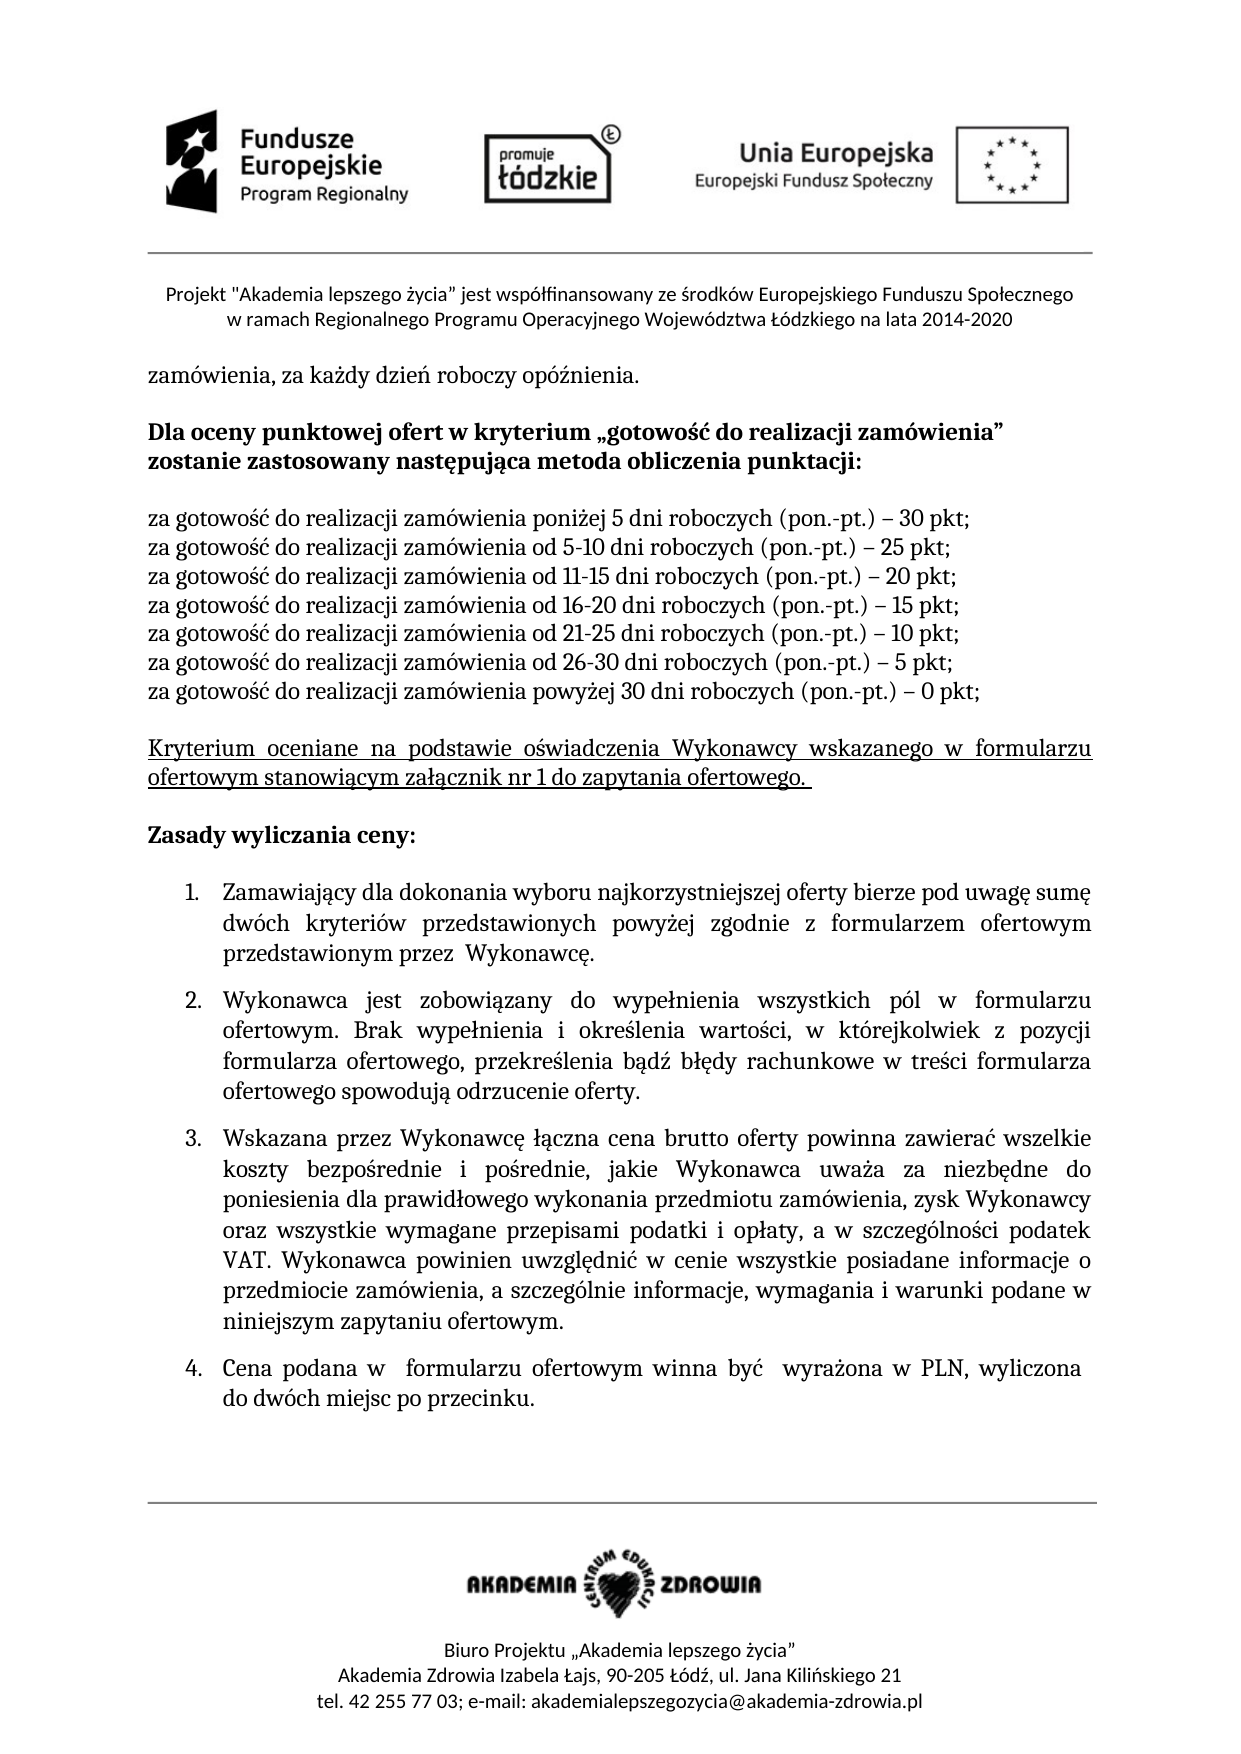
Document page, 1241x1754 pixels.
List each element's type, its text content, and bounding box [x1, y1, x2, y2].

list Cena podana w formularzu ofertowym winna być wyrażona w PLN, wyliczona do dwóch miejsc po przecinku. [185, 1354, 1092, 1413]
text za gotowość do realizacji zamówienia od 26-30 dni roboczych (pon.-pt.) – 5 pkt; [148, 648, 1092, 677]
text za gotowość do realizacji zamówienia od 21-25 dni roboczych (pon.-pt.) – 10 pkt; [148, 619, 1092, 648]
text Dla oceny punktowej ofert w kryterium „gotowość do realizacji zamówienia” zostanie zastosowany następująca metoda obliczenia punktacji: [148, 418, 1092, 476]
text za gotowość do realizacji zamówienia od 11-15 dni roboczych (pon.-pt.) – 20 pkt; [148, 562, 1092, 591]
list Zamawiający dla dokonania wyboru najkorzystniejszej oferty bierze pod uwagę sumę dwóch kryteriów przedstawionych powyżej zgodnie z formularzem ofertowym przedstawionym przez Wykonawcę. [185, 878, 1092, 968]
list Wskazana przez Wykonawcę łączna cena brutto oferty powinna zawierać wszelkie koszty bezpośrednie i pośrednie, jakie Wykonawca uważa za niezbędne do poniesienia dla prawidłowego wykonania przedmiotu zamówienia, zysk Wykonawcy oraz wszystkie wymagane przepisami podatki i opłaty, a w szczególności podatek VAT. Wykonawca powinien uwzględnić w cenie wszystkie posiadane informacje o przedmiocie zamówienia, a szczególnie informacje, wymagania i warunki podane w niniejszym zapytaniu ofertowym. [185, 1124, 1092, 1336]
picture [147, 73, 1084, 252]
picture [462, 1536, 771, 1633]
text za gotowość do realizacji zamówienia poniżej 5 dni roboczych (pon.-pt.) – 30 pkt; [148, 504, 1092, 533]
text za gotowość do realizacji zamówienia od 5-10 dni roboczych (pon.-pt.) – 25 pkt; [148, 533, 1092, 562]
text Kryterium oceniane na podstawie oświadczenia Wykonawcy wskazanego w formularzu ofertowym stanowiącym załącznik nr 1 do zapytania ofertowego. [148, 734, 1092, 759]
text Kryterium oceniane na podstawie oświadczenia Wykonawcy wskazanego w formularzu ofertowym stanowiącym załącznik nr 1 do zapytania ofertowego. [148, 760, 1092, 792]
text za gotowość do realizacji zamówienia powyżej 30 dni roboczych (pon.-pt.) – 0 pkt; [148, 677, 1092, 706]
text za gotowość do realizacji zamówienia od 16-20 dni roboczych (pon.-pt.) – 15 pkt; [148, 591, 1092, 619]
text Zasady wyliczania ceny: [148, 821, 1092, 849]
list Wykonawca jest zobowiązany do wypełnienia wszystkich pól w formularzu ofertowym. Brak wypełnienia i określenia wartości, w którejkolwiek z pozycji formularza ofertowego, przekreślenia bądź błędy rachunkowe w treści formularza ofertowego spowodują odrzucenie oferty. [185, 986, 1092, 1106]
